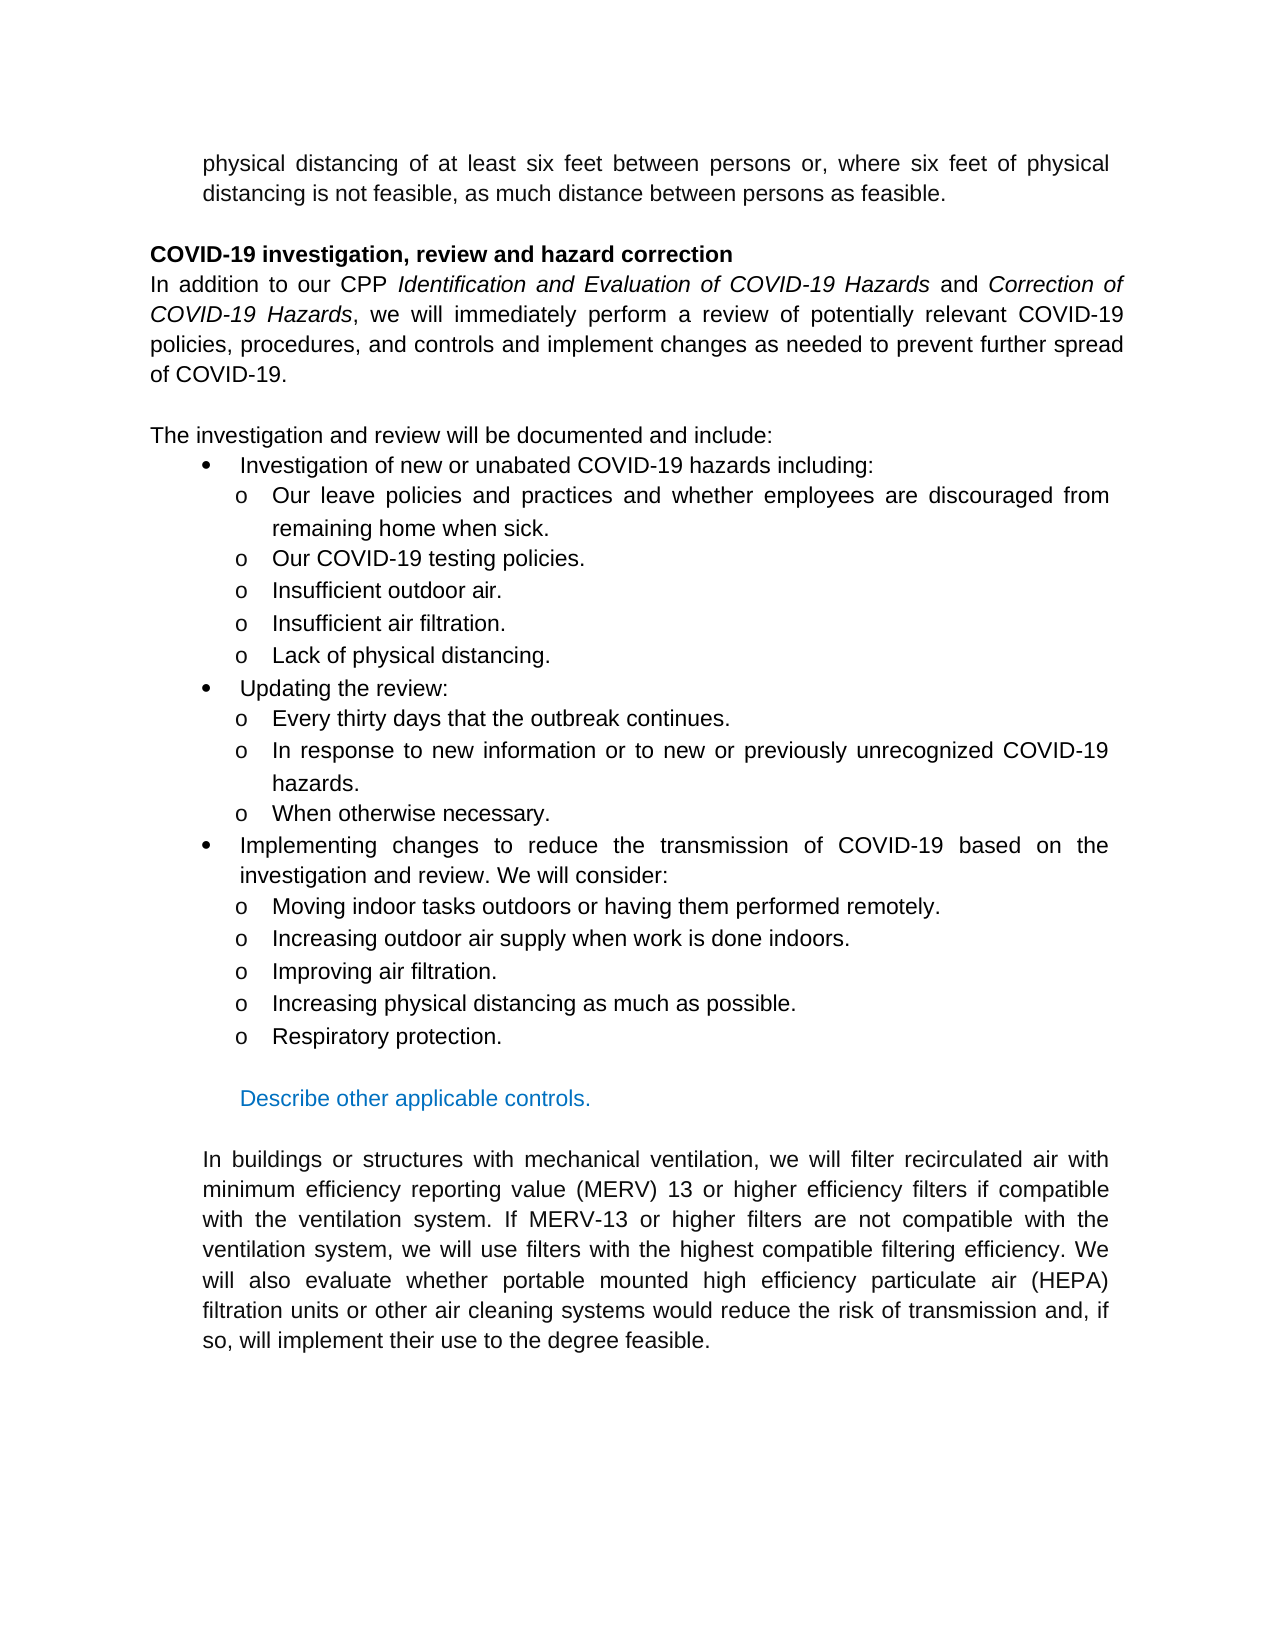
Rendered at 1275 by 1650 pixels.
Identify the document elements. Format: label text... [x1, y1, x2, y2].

text In buildings or structures with mechanical ventilation, we will filter recirculated air with minimum efficiency reporting value (MERV) 13 or higher efficiency filters if compatible with the ventilation system. If MERV-13 or higher filters are not compatible with the ventilation system, we will use filters with the highest compatible filtering efficiency. We will also evaluate whether portable mounted high efficiency particulate air (HEPA) filtration units or other air cleaning systems would reduce the risk of transmission and, if so, will implement their use to the degree feasible. [202, 1146, 1110, 1353]
list Moving indoor tasks outdoors or having them performed remotely. [234, 893, 1110, 921]
text COVID-19 investigation, review and hazard correction [150, 241, 1110, 267]
list When otherwise necessary. [234, 800, 1110, 828]
list Every thirty days that the outbreak continues. [234, 705, 1110, 733]
list In response to new information or to new or previously unrecognized COVID-19 hazards. [234, 737, 1110, 796]
list Increasing outdoor air supply when work is done indoors. [234, 925, 1110, 953]
list Lack of physical distancing. [234, 642, 1110, 671]
list Implementing changes to reduce the transmission of COVID-19 based on the investigation and review. We will consider: [202, 832, 1110, 889]
list Improving air filtration. [234, 958, 1110, 986]
list Increasing physical distancing as much as possible. [234, 990, 1110, 1018]
list Our leave policies and practices and whether employees are discouraged from remaining home when sick. [234, 482, 1110, 541]
list Investigation of new or unabated COVID-19 hazards including: [202, 452, 1110, 478]
list Respiratory protection. [234, 1023, 1110, 1051]
list Insufficient outdoor air. [234, 577, 1110, 606]
list Our COVID-19 testing policies. [234, 545, 1110, 573]
text Describe other applicable controls. [239, 1085, 1110, 1112]
text In addition to our CPP Identification and Evaluation of COVID-19 Hazards and Correction of COVID-19 Hazards, we will immediately perform a review of potentially relevant COVID-19 policies, procedures, and controls and implement changes as needed to prevent further spread of COVID-19. [150, 271, 1125, 388]
list Updating the review: [202, 675, 1110, 701]
list Insufficient air filtration. [234, 610, 1110, 638]
text The investigation and review will be documented and include: [150, 422, 1125, 448]
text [202, 150, 1110, 207]
